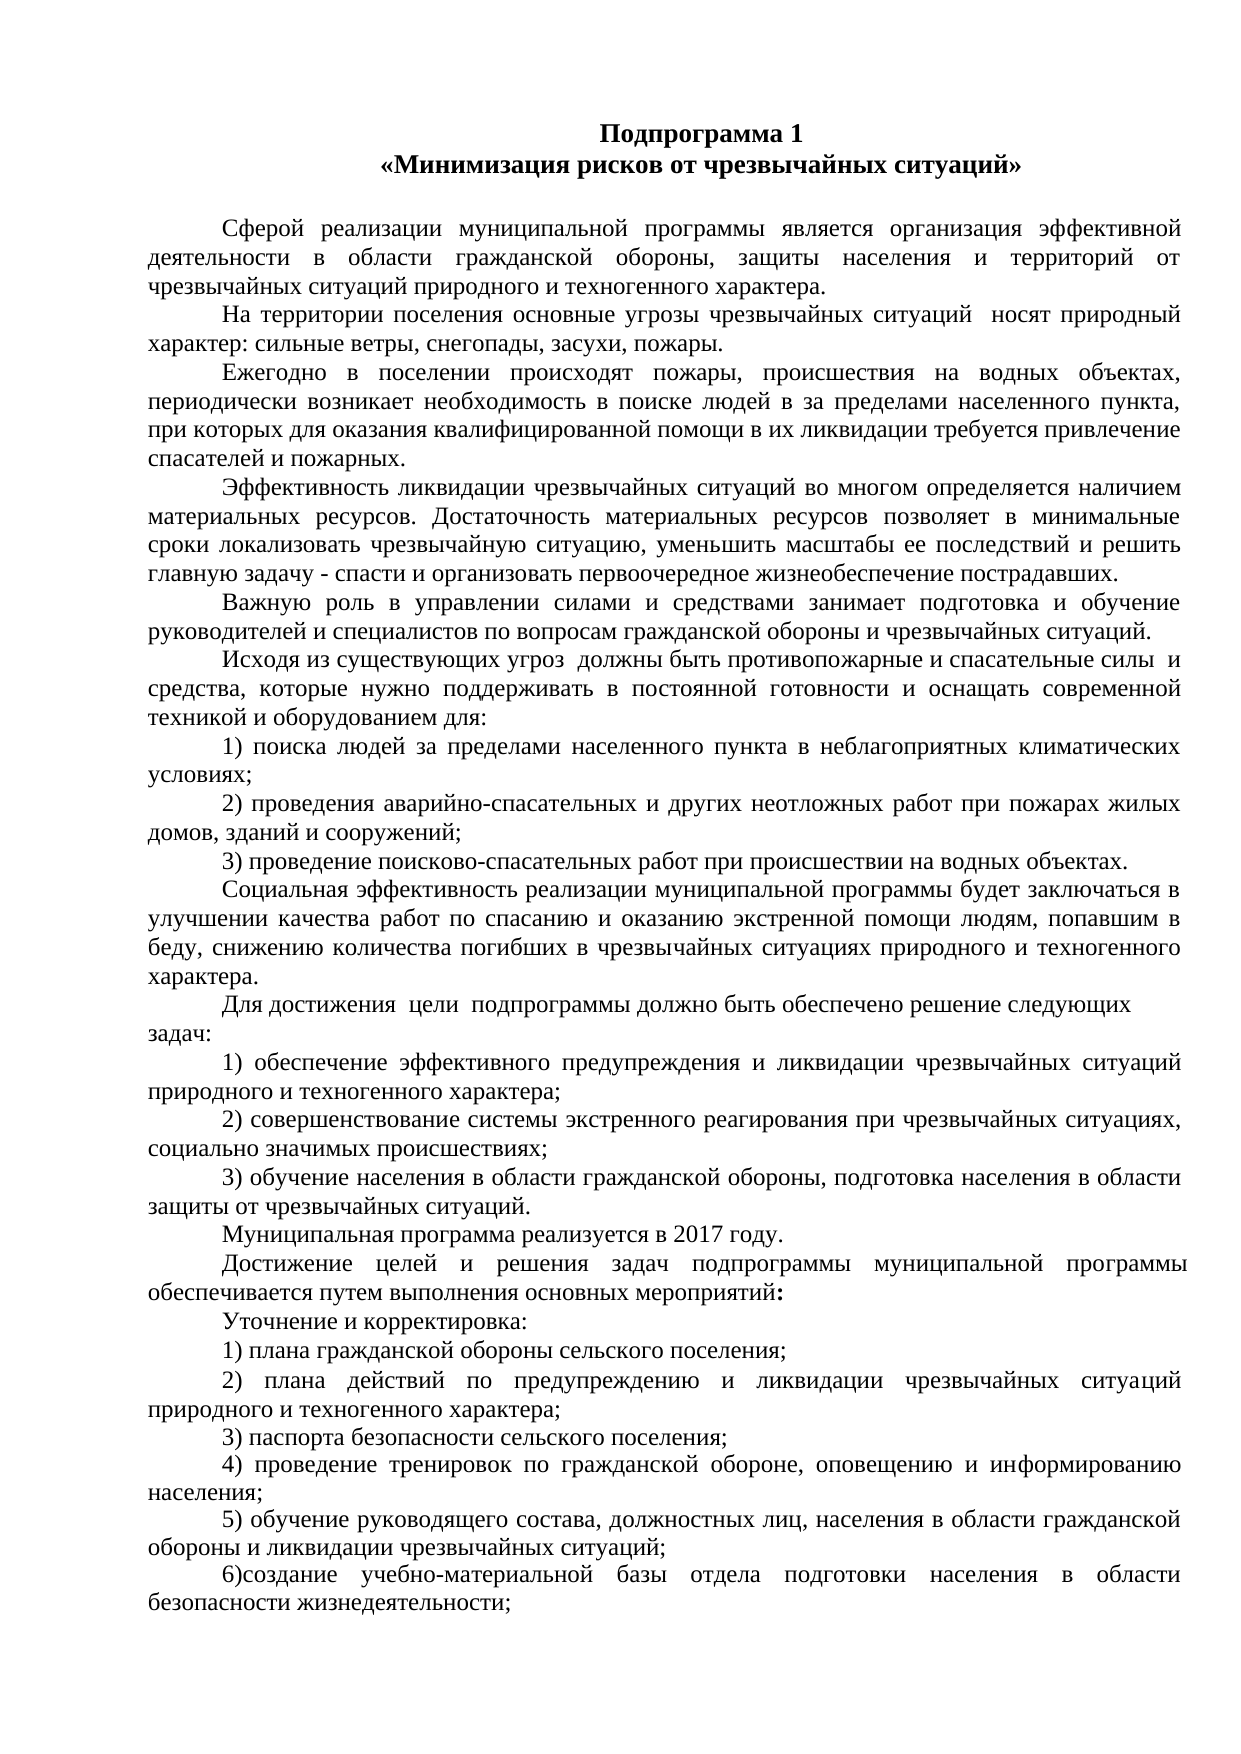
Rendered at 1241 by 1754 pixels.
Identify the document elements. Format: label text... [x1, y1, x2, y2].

text Эффективность ликвидации чрезвычайных ситуаций во многом определяется наличием материальных ресурсов. Достаточность материальных ресурсов позволяет в минимальные сроки локализовать чрезвычайную ситуацию, уменьшить масштабы ее последствий и решить главную задачу - спасти и организовать первоочередное жизнеобеспечение пострадавших. [148, 472, 1181, 587]
text 4) проведение тренировок по гражданской обороне, оповещению и информированию населения; [148, 1451, 1181, 1506]
text 3) паспорта безопасности сельского поселения; [148, 1423, 1181, 1451]
text «Минимизация рисков от чрезвычайных ситуаций» [148, 148, 1181, 180]
text 2) проведения аварийно-спасательных и других неотложных работ при пожарах жилых домов, зданий и сооружений; [148, 788, 1181, 846]
text 2) совершенствование системы экстренного реагирования при чрезвычайных ситуациях, социально значимых происшествиях; [148, 1104, 1181, 1162]
text 1) обеспечение эффективного предупреждения и ликвидации чрезвычайных ситуаций природного и техногенного характера; [148, 1047, 1181, 1104]
text 2) плана действий по предупреждению и ликвидации чрезвычайных ситуаций природного и техногенного характера; [148, 1365, 1181, 1422]
text 5) обучение руководящего состава, должностных лиц, населения в области гражданской обороны и ликвидации чрезвычайных ситуаций; [148, 1506, 1181, 1561]
text Сферой реализации муниципальной программы является организация эффективной деятельности в области гражданской обороны, защиты населения и территорий от чрезвычайных ситуаций природного и техногенного характера. [148, 213, 1181, 299]
text 3) обучение населения в области гражданской обороны, подготовка населения в области защиты от чрезвычайных ситуаций. [148, 1162, 1181, 1219]
text Ежегодно в поселении происходят пожары, происшествия на водных объектах, периодически возникает необходимость в поиске людей в за пределами населенного пункта, при которых для оказания квалифицированной помощи в их ликвидации требуется привлечение спасателей и пожарных. [148, 357, 1181, 472]
text Достижение целей и решения задач подпрограммы муниципальной программы обеспечивается путем выполнения основных мероприятий: [148, 1248, 1188, 1306]
text 3) проведение поисково-спасательных работ при происшествии на водных объектах. [148, 846, 1181, 874]
text 1) поиска людей за пределами населенного пункта в неблагоприятных климатических условиях; [148, 731, 1181, 788]
text Подпрограмма 1 [148, 117, 1181, 148]
text Уточнение и корректировка: [148, 1306, 1181, 1334]
text Важную роль в управлении силами и средствами занимает подготовка и обучение руководителей и специалистов по вопросам гражданской обороны и чрезвычайных ситуаций. [148, 587, 1181, 644]
text Исходя из существующих угроз должны быть противопожарные и спасательные силы и средства, которые нужно поддерживать в постоянной готовности и оснащать современной техникой и оборудованием для: [148, 644, 1181, 731]
text 1) плана гражданской обороны сельского поселения; [148, 1335, 1181, 1364]
text Муниципальная программа реализуется в 2017 году. [148, 1219, 1188, 1248]
text На территории поселения основные угрозы чрезвычайных ситуаций носят природный характер: сильные ветры, снегопады, засухи, пожары. [148, 299, 1181, 357]
text Для достижения цели подпрограммы должно быть обеспечено решение следующих задач: [148, 989, 1181, 1047]
text 6)создание учебно-материальной базы отдела подготовки населения в области безопасности жизнедеятельности; [148, 1561, 1181, 1616]
text Социальная эффективность реализации муниципальной программы будет заключаться в улучшении качества работ по спасанию и оказанию экстренной помощи людям, попавшим в беду, снижению количества погибших в чрезвычайных ситуациях природного и техногенного характера. [148, 874, 1181, 989]
